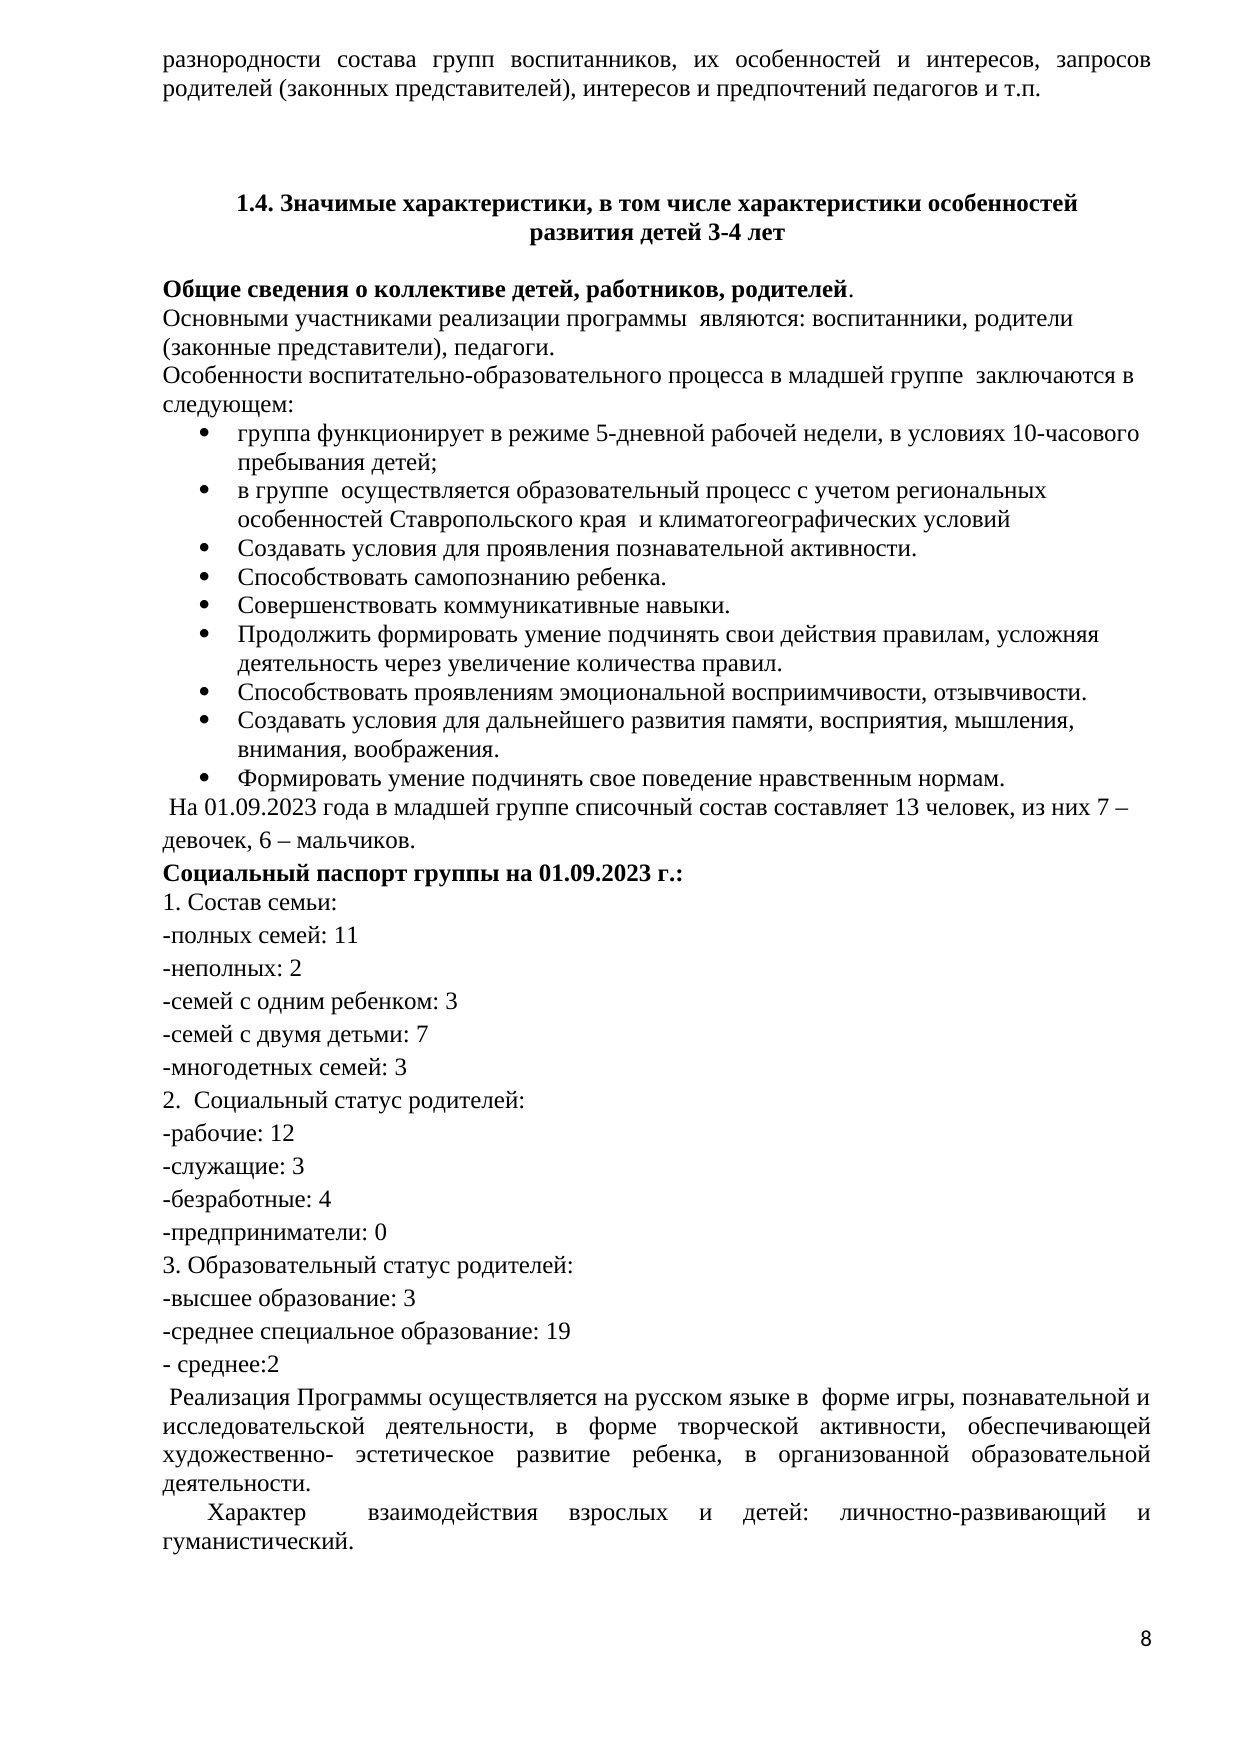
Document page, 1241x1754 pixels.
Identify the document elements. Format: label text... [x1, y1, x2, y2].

text 3. Образовательный статус родителей: [162, 1250, 1152, 1279]
text Общие сведения о коллективе детей, работников, родителей. [162, 274, 1152, 303]
text -семей с двумя детьми: 7 [162, 1019, 1152, 1047]
text - среднее:2 [162, 1349, 1152, 1378]
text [162, 44, 1152, 102]
text -рабочие: 12 [162, 1118, 1152, 1147]
list Продолжить формировать умение подчинять свои действия правилам, усложняя деятельность через увеличение количества правил. [200, 619, 1152, 677]
text -предприниматели: 0 [162, 1217, 1152, 1246]
text развития детей 3-4 лет [162, 217, 1152, 246]
list группа функционирует в режиме 5-дневной рабочей недели, в условиях 10-часового пребывания детей; [200, 418, 1152, 476]
text На 01.09.2023 года в младшей группе списочный состав составляет 13 человек, из них 7 – девочек, 6 – мальчиков. [162, 792, 1152, 854]
list Совершенствовать коммуникативные навыки. [200, 591, 1152, 619]
text Характер взаимодействия взрослых и детей: личностно-развивающий и гуманистический. [162, 1497, 1152, 1554]
text -неполных: 2 [162, 953, 1152, 981]
text -многодетных семей: 3 [162, 1052, 1152, 1081]
list Способствовать самопознанию ребенка. [200, 562, 1152, 591]
text -служащие: 3 [162, 1151, 1152, 1179]
list Способствовать проявлениям эмоциональной восприимчивости, отзывчивости. [200, 677, 1152, 706]
list Создавать условия для проявления познавательной активности. [200, 533, 1152, 562]
text -высшее образование: 3 [162, 1283, 1152, 1312]
text 1. Состав семьи: [162, 887, 1152, 915]
text -полных семей: 11 [162, 920, 1152, 948]
text 2. Социальный статус родителей: [162, 1085, 1152, 1113]
text -семей с одним ребенком: 3 [162, 986, 1152, 1014]
text Основными участниками реализации программы являются: воспитанники, родители (законные представители), педагоги. [162, 303, 1152, 361]
text Реализация Программы осуществляется на русском языке в форме игры, познавательной и исследовательской деятельности, в форме творческой активности, обеспечивающей художественно- эстетическое развитие ребенка, в организованной образовательной деятельности. [162, 1382, 1152, 1497]
text Особенности воспитательно-образовательного процесса в младшей группе заключаются в следующем: [162, 361, 1152, 418]
text -безработные: 4 [162, 1184, 1152, 1213]
text Социальный паспорт группы на 01.09.2023 г.: [162, 858, 1152, 887]
text 1.4. Значимые характеристики, в том числе характеристики особенностей [162, 188, 1152, 217]
list Формировать умение подчинять свое поведение нравственным нормам. [200, 763, 1152, 792]
text -среднее специальное образование: 19 [162, 1316, 1152, 1345]
list в группе осуществляется образовательный процесс с учетом региональных особенностей Ставропольского края и климатогеографических условий [200, 476, 1152, 533]
list Создавать условия для дальнейшего развития памяти, восприятия, мышления, внимания, воображения. [200, 706, 1152, 763]
